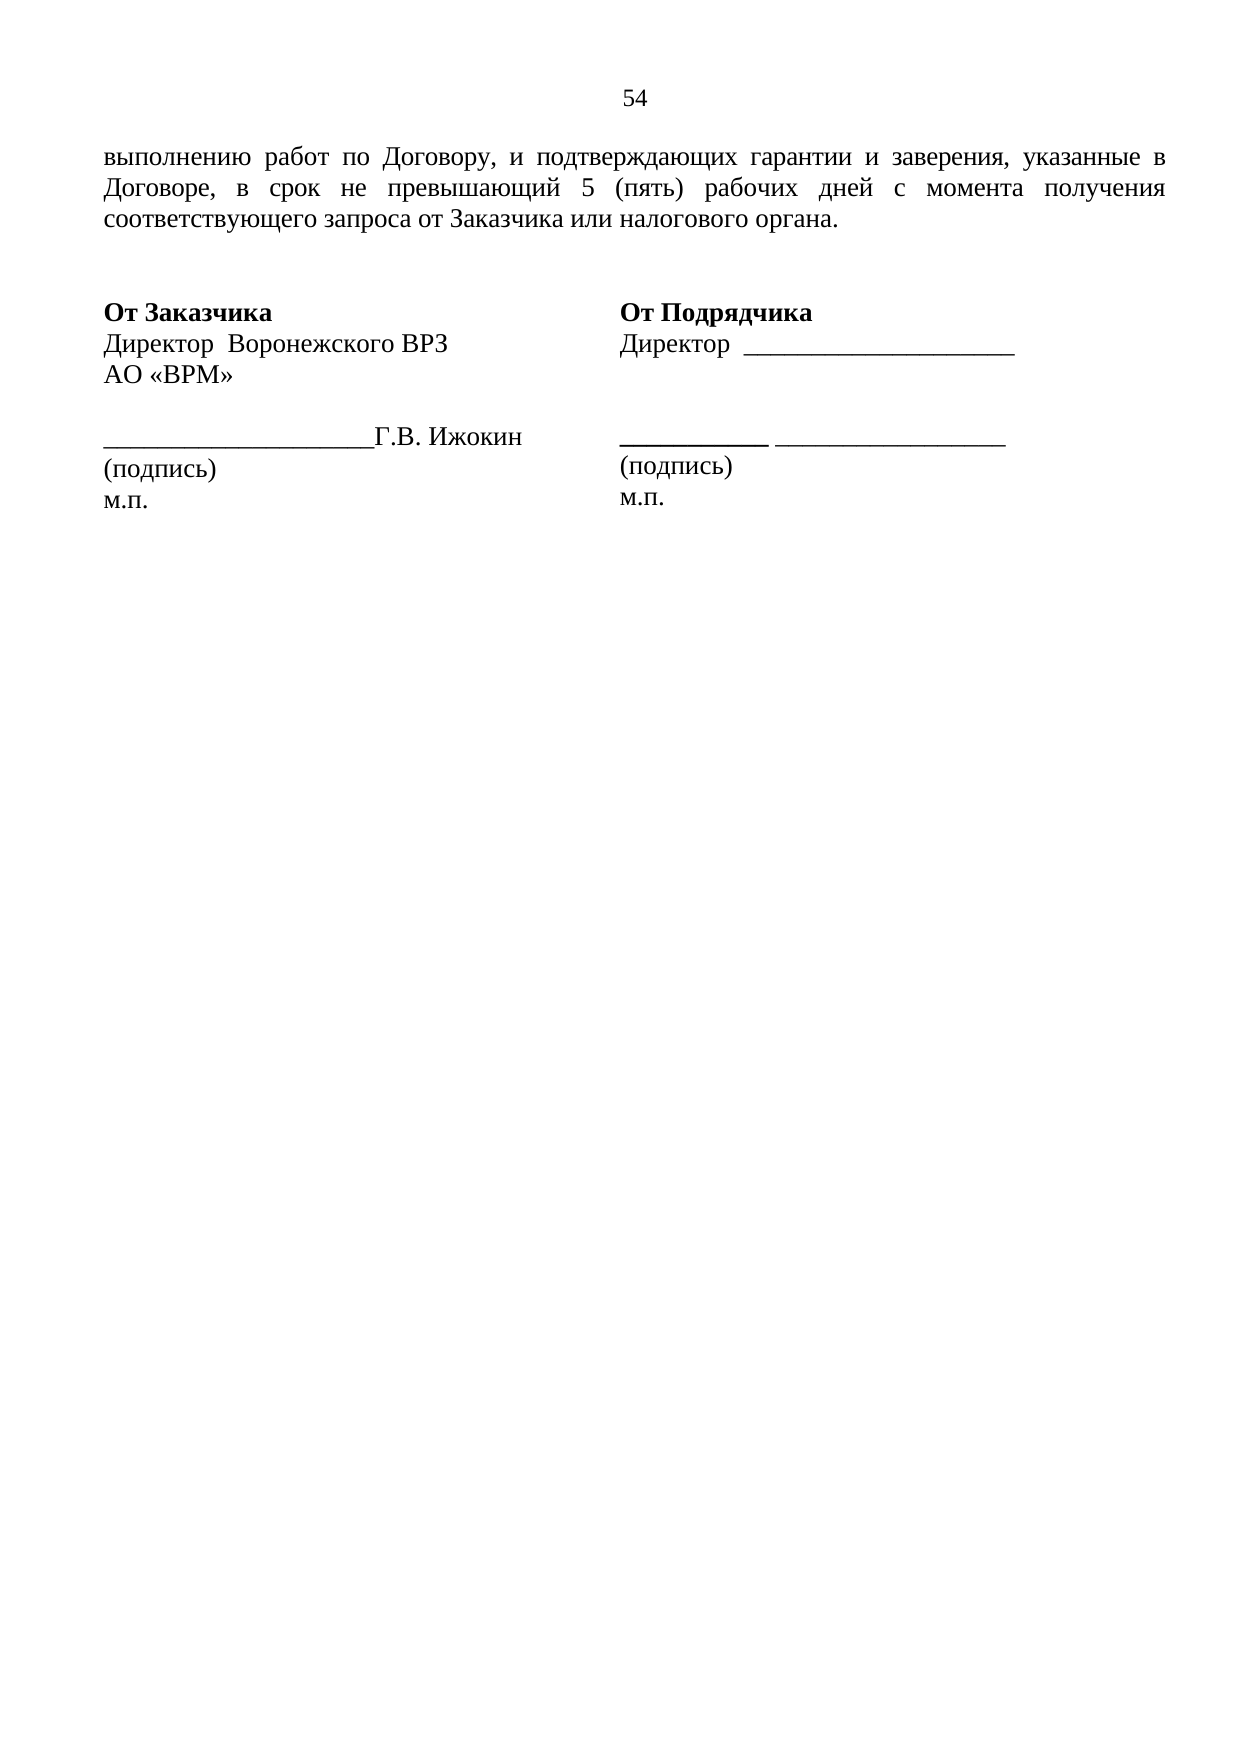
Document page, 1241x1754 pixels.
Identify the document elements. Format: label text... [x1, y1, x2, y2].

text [103, 140, 1166, 234]
table_header От Заказчика Директор Воронежского ВРЗ АО «ВРМ» ____________________Г.В. Ижокин (подпись) м.п. [92, 296, 608, 514]
table_header От Подрядчика Директор ____________________ ___________ _________________ (подпись) м.п. [608, 296, 1096, 514]
